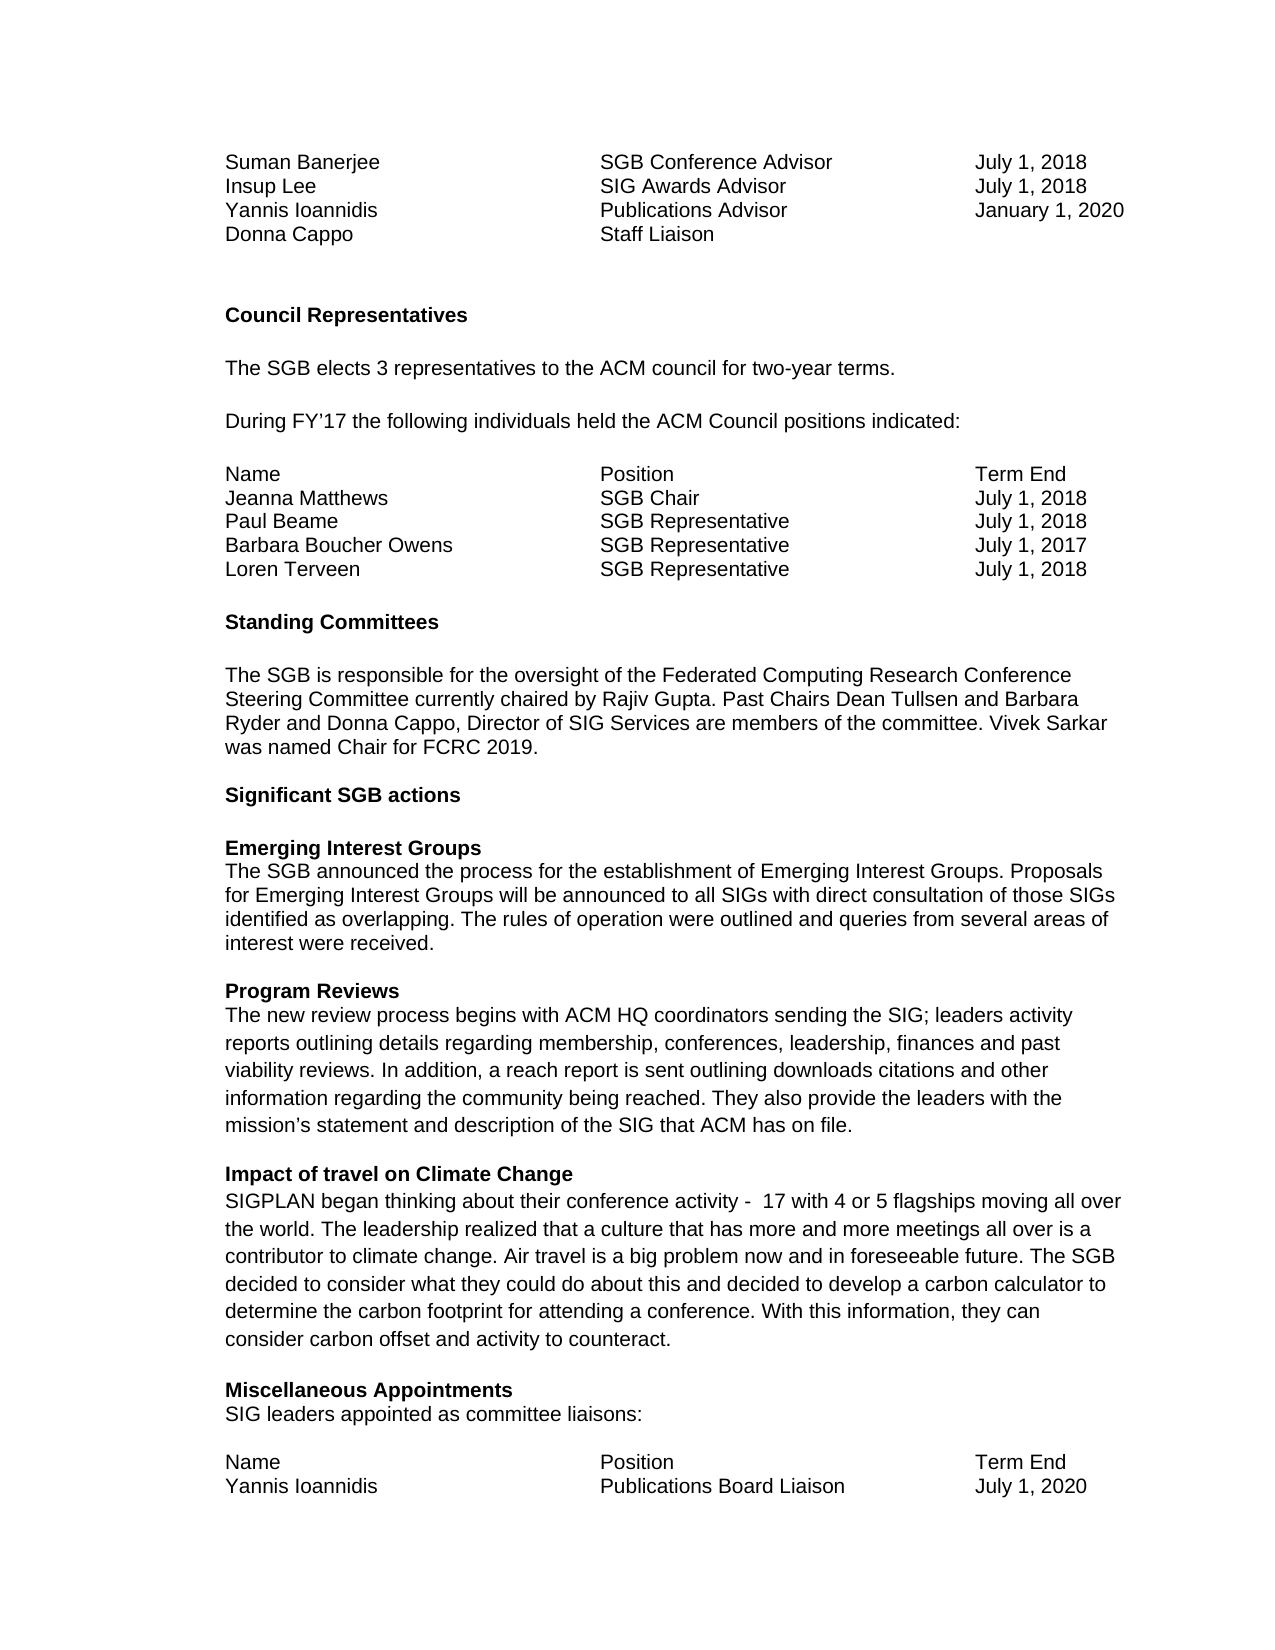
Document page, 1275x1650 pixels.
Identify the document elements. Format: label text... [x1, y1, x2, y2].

text During FY’17 the following individuals held the ACM Council positions indicated: [225, 409, 1125, 433]
text The new review process begins with ACM HQ coordinators sending the SIG; leaders activity reports outlining details regarding membership, conferences, leadership, finances and past viability reviews. In addition, a reach report is sent outlining downloads citations and other information regarding the community being reached. They also provide the leaders with the mission’s statement and description of the SIG that ACM has on file. [225, 1003, 1125, 1137]
text Miscellaneous Appointments [225, 1378, 1125, 1402]
text Standing Committees [225, 610, 1125, 634]
text Insup Lee SIG Awards Advisor July 1, 2018 [225, 174, 1125, 198]
text Barbara Boucher Owens SGB Representative July 1, 2017 [225, 533, 1125, 557]
text Paul Beame SGB Representative July 1, 2018 [225, 509, 1125, 533]
text Donna Cappo Staff Liaison [225, 222, 1125, 246]
text Name Position Term End [225, 461, 1125, 485]
text Council Representatives [225, 303, 1125, 327]
text SIGPLAN began thinking about their conference activity - 17 with 4 or 5 flagships moving all over the world. The leadership realized that a culture that has more and more meetings all over is a contributor to climate change. Air travel is a big problem now and in foreseeable future. The SGB decided to consider what they could do about this and decided to develop a carbon calculator to determine the carbon footprint for attending a conference. With this information, they can consider carbon offset and activity to counteract. [225, 1189, 1125, 1350]
text Yannis Ioannidis Publications Advisor January 1, 2020 [225, 198, 1125, 222]
text The SGB announced the process for the establishment of Emerging Interest Groups. Proposals for Emerging Interest Groups will be announced to all SIGs with direct consultation of those SIGs identified as overlapping. The rules of operation were outlined and queries from several areas of interest were received. [225, 859, 1125, 955]
text SIG leaders appointed as committee liaisons: [225, 1402, 1125, 1426]
text Suman Banerjee SGB Conference Advisor July 1, 2018 [225, 150, 1125, 174]
text Impact of travel on Climate Change [225, 1161, 1125, 1185]
text Jeanna Matthews SGB Chair July 1, 2018 [225, 485, 1125, 509]
text Name Position Term End [225, 1450, 1125, 1474]
text Significant SGB actions [225, 783, 1125, 807]
text Emerging Interest Groups [225, 835, 1125, 859]
text Loren Terveen SGB Representative July 1, 2018 [225, 557, 1125, 581]
text The SGB elects 3 representatives to the ACM council for two-year terms. [225, 356, 1125, 380]
text Program Reviews [225, 979, 1125, 1003]
text Yannis Ioannidis Publications Board Liaison July 1, 2020 [225, 1474, 1125, 1498]
text The SGB is responsible for the oversight of the Federated Computing Research Conference Steering Committee currently chaired by Rajiv Gupta. Past Chairs Dean Tullsen and Barbara Ryder and Donna Cappo, Director of SIG Services are members of the committee. Vivek Sarkar was named Chair for FCRC 2019. [225, 663, 1125, 758]
